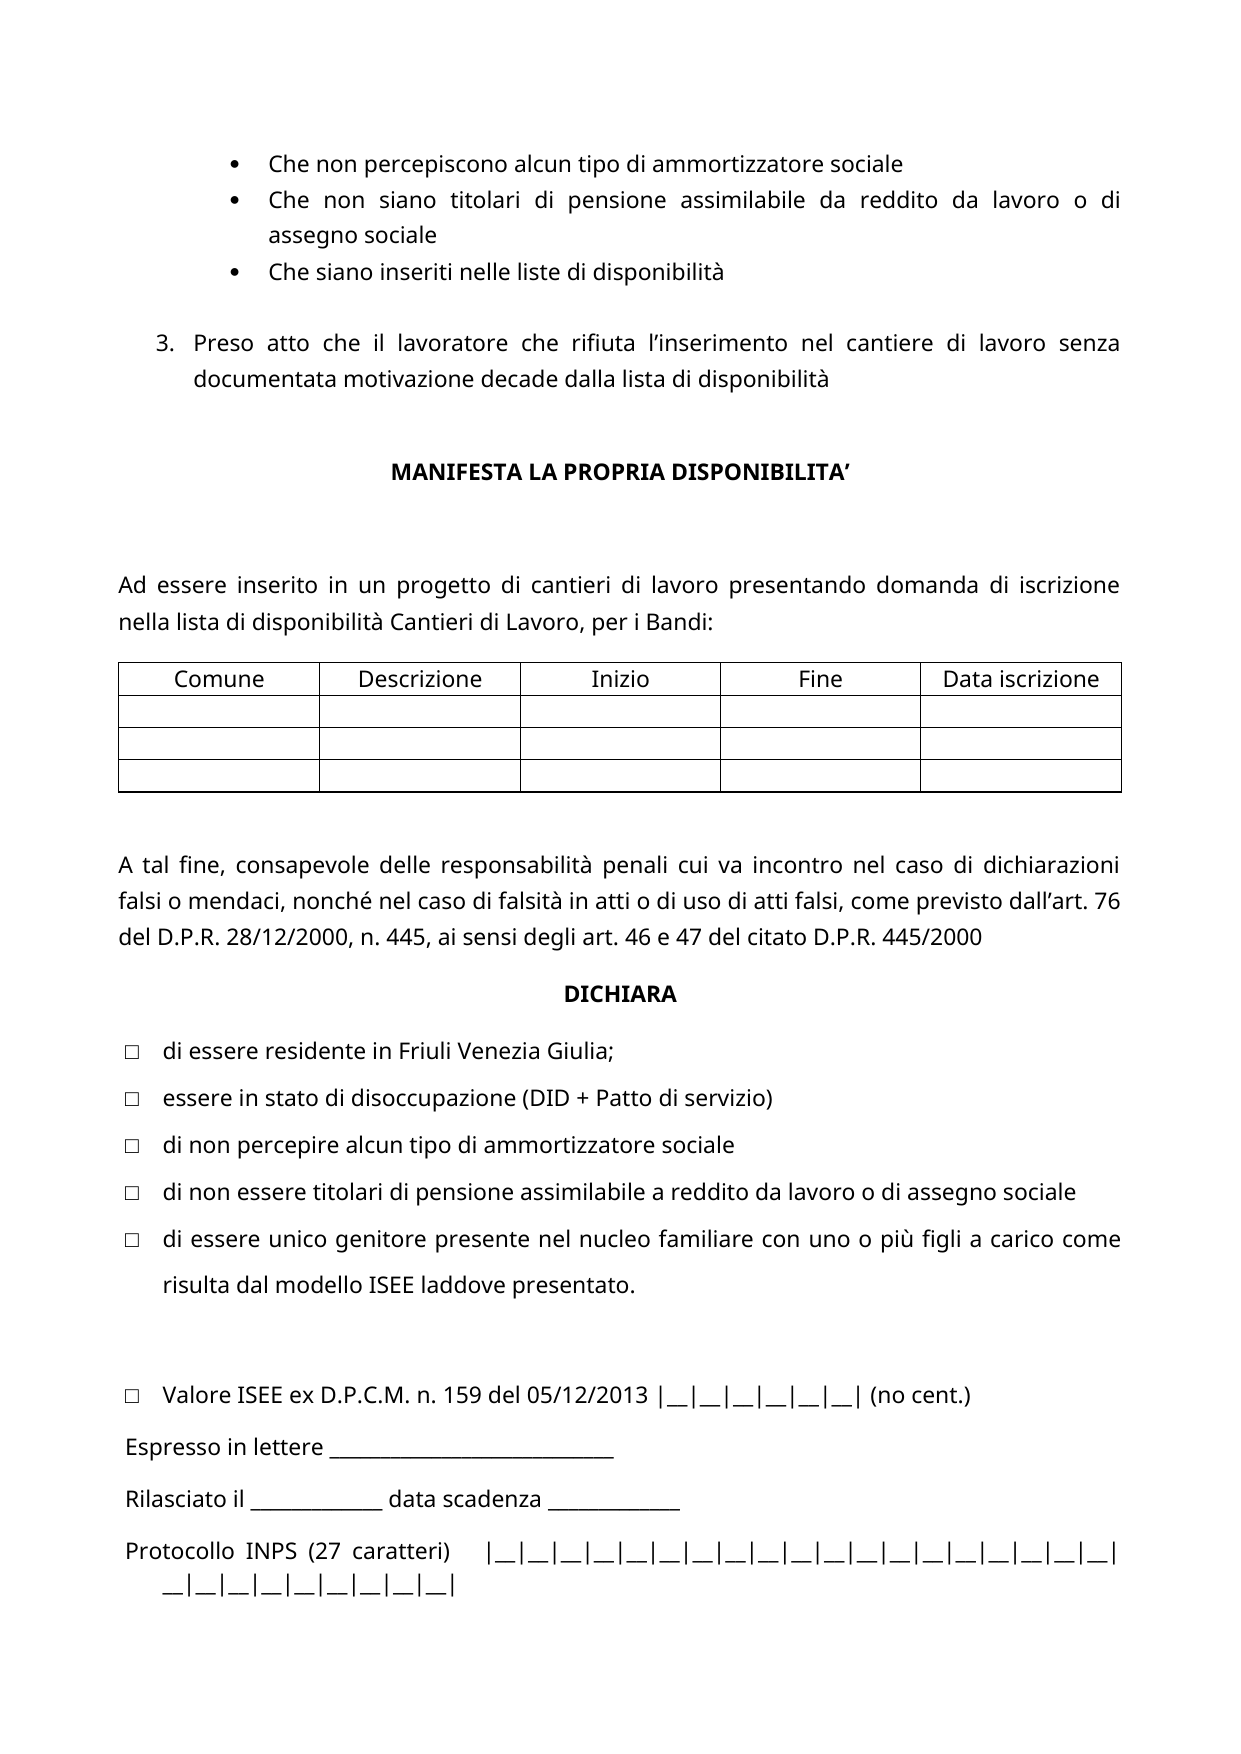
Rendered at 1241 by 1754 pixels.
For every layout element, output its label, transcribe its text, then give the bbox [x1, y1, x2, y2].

table_cell [721, 760, 920, 791]
table_header Descrizione [320, 663, 520, 694]
table_cell [921, 696, 1121, 727]
list Valore ISEE ex D.P.C.M. n. 159 del 05/12/2013 |__|__|__|__|__|__| (no cent.) [125, 1379, 1122, 1410]
text Ad essere inserito in un progetto di cantieri di lavoro presentando domanda di iscrizione nella lista di disponibilità Cantieri di Lavoro, per i Bandi: [118, 569, 1122, 637]
table_cell [119, 696, 319, 727]
text Rilasciato il _____________ data scadenza _____________ [125, 1483, 1122, 1514]
table_cell [320, 728, 520, 759]
list di non percepire alcun tipo di ammortizzatore sociale [125, 1128, 1122, 1160]
table_cell [521, 760, 720, 791]
text Espresso in lettere ____________________________ [125, 1431, 1122, 1462]
table_header Fine [721, 663, 920, 694]
list Che non siano titolari di pensione assimilabile da reddito da lavoro o di assegno sociale [231, 183, 1122, 251]
table_cell [119, 760, 319, 791]
table_cell [721, 696, 920, 727]
list di essere residente in Friuli Venezia Giulia; [125, 1034, 1122, 1066]
list di essere unico genitore presente nel nucleo familiare con uno o più figli a carico come risulta dal modello ISEE laddove presentato. [125, 1222, 1122, 1301]
table_cell [320, 696, 520, 727]
list di non essere titolari di pensione assimilabile a reddito da lavoro o di assegno sociale [125, 1176, 1122, 1207]
table_header Inizio [521, 663, 720, 694]
list Preso atto che il lavoratore che rifiuta l’inserimento nel cantiere di lavoro senza documentata motivazione decade dalla lista di disponibilità [156, 327, 1122, 394]
list Che non percepiscono alcun tipo di ammortizzatore sociale [231, 148, 1122, 179]
text A tal fine, consapevole delle responsabilità penali cui va incontro nel caso di dichiarazioni falsi o mendaci, nonché nel caso di falsità in atti o di uso di atti falsi, come previsto dall’art. 76 del D.P.R. 28/12/2000, n. 445, ai sensi degli art. 46 e 47 del citato D.P.R. 445/2000 [118, 849, 1122, 952]
text Protocollo INPS (27 caratteri) |__|__|__|__|__|__|__|__|__|__|__|__|__|__|__|__|__|__|__|__|__|__|__|__|__|__|__|__| [125, 1535, 1122, 1598]
list Che siano inseriti nelle liste di disponibilità [231, 255, 1122, 287]
table_cell [119, 728, 319, 759]
table_header Data iscrizione [921, 663, 1121, 694]
table_cell [521, 696, 720, 727]
text MANIFESTA LA PROPRIA DISPONIBILITA’ [118, 456, 1122, 487]
table_cell [921, 760, 1121, 791]
list essere in stato di disoccupazione (DID + Patto di servizio) [125, 1082, 1122, 1113]
table_cell [721, 728, 920, 759]
table_cell [320, 760, 520, 791]
table_cell [921, 728, 1121, 759]
text DICHIARA [118, 978, 1122, 1009]
table_cell [521, 728, 720, 759]
table_header Comune [119, 663, 319, 694]
